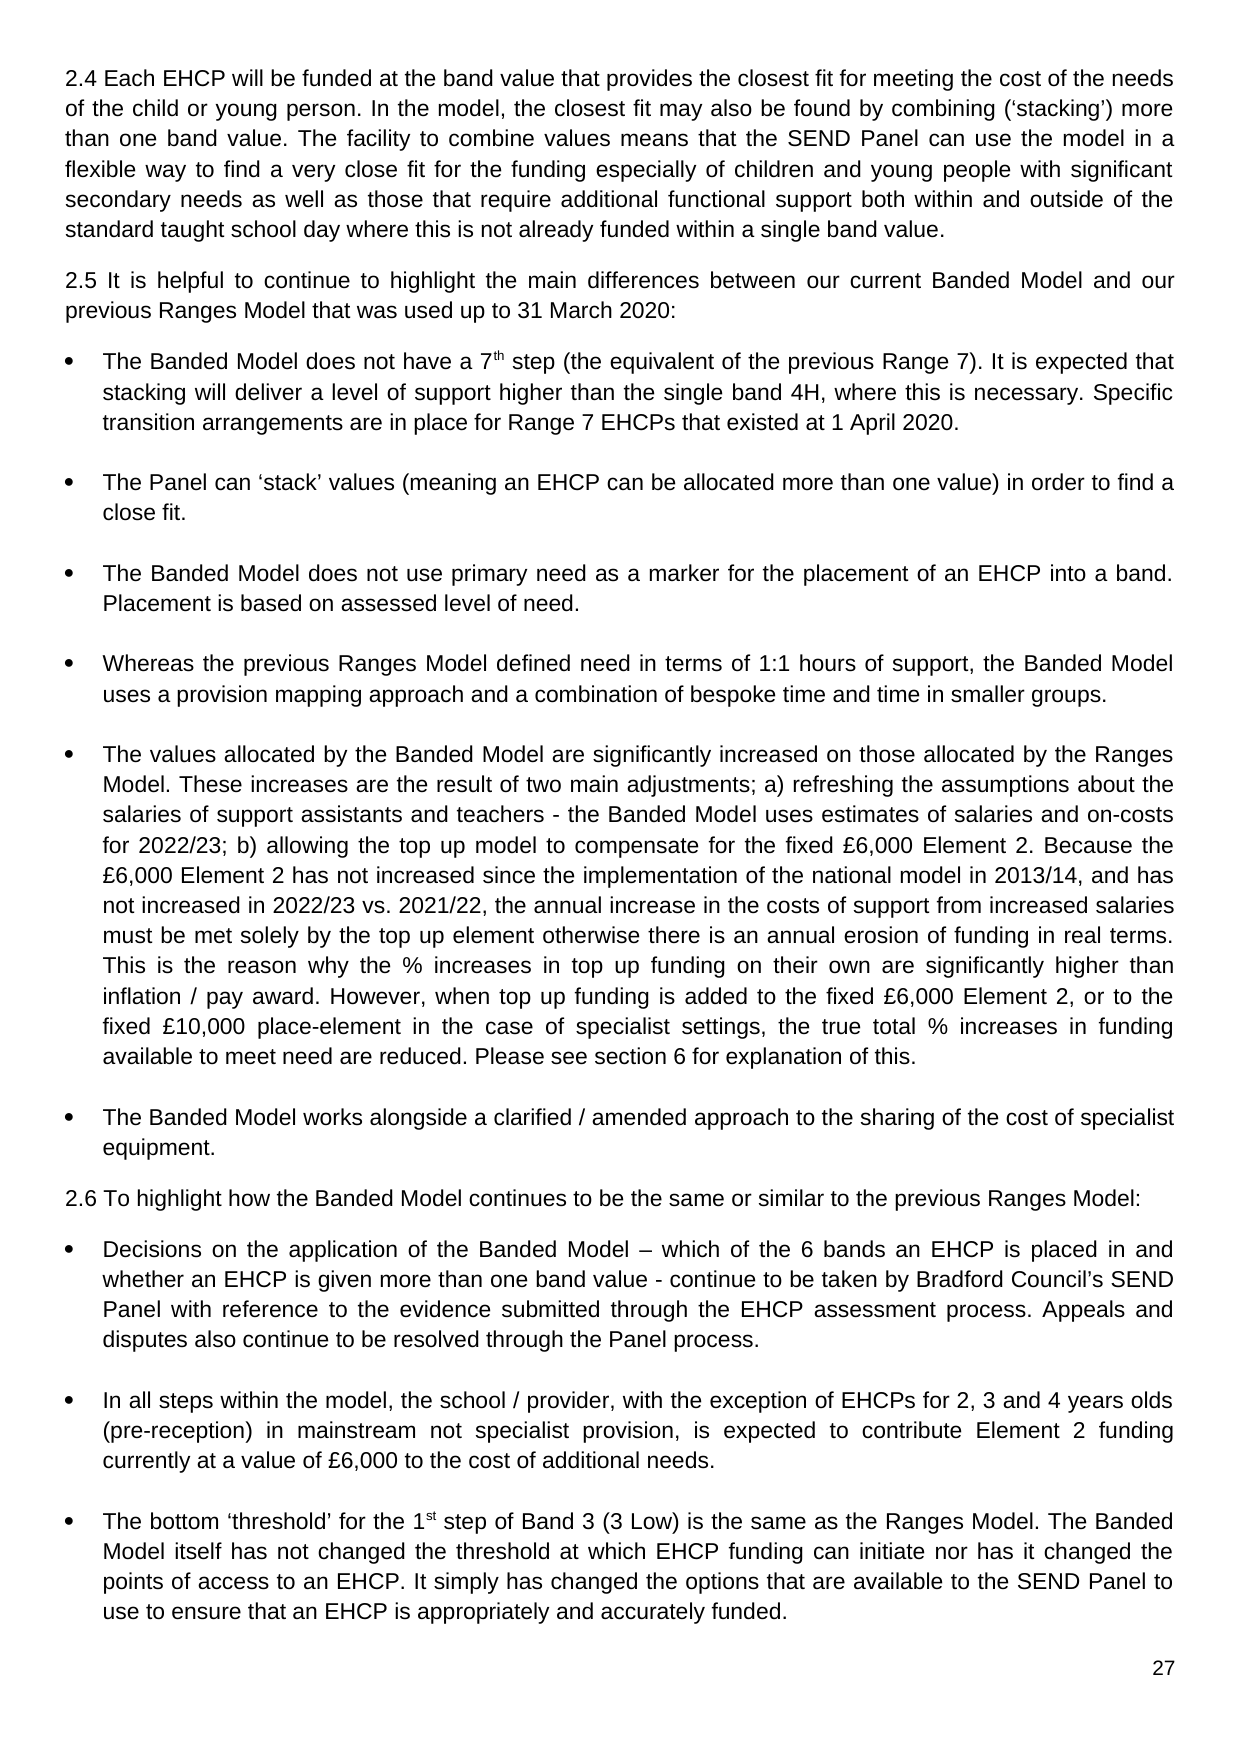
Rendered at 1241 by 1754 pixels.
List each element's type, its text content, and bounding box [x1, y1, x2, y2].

text 2.4 Each EHCP will be funded at the band value that provides the closest fit for meeting the cost of the needs of the child or young person. In the model, the closest fit may also be found by combining (‘stacking’) more than one band value. The facility to combine values means that the SEND Panel can use the model in a flexible way to find a very close fit for the funding especially of children and young people with significant secondary needs as well as those that require additional functional support both within and outside of the standard taught school day where this is not already funded within a single band value. [65, 65, 1175, 242]
text 2.6 To highlight how the Banded Model continues to be the same or similar to the previous Ranges Model: [65, 1185, 1175, 1211]
text 2.5 It is helpful to continue to highlight the main differences between our current Banded Model and our previous Ranges Model that was used up to 31 March 2020: [65, 267, 1175, 324]
list The Banded Model does not have a 7th step (the equivalent of the previous Range 7). It is expected that stacking will deliver a level of support higher than the single band 4H, where this is necessary. Specific transition arrangements are in place for Range 7 EHCPs that existed at 1 April 2020. [65, 348, 1175, 435]
list Decisions on the application of the Banded Model – which of the 6 bands an EHCP is placed in and whether an EHCP is given more than one band value - continue to be taken by Bradford Council’s SEND Panel with reference to the evidence submitted through the EHCP assessment process. Appeals and disputes also continue to be resolved through the Panel process. [65, 1236, 1175, 1353]
list The bottom ‘threshold’ for the 1st step of Band 3 (3 Low) is the same as the Ranges Model. The Banded Model itself has not changed the threshold at which EHCP funding can initiate nor has it changed the points of access to an EHCP. It simply has changed the options that are available to the SEND Panel to use to ensure that an EHCP is appropriately and accurately funded. [65, 1508, 1175, 1625]
list In all steps within the model, the school / provider, with the exception of EHCPs for 2, 3 and 4 years olds (pre-reception) in mainstream not specialist provision, is expected to contribute Element 2 funding currently at a value of £6,000 to the cost of additional needs. [65, 1387, 1175, 1474]
list The Banded Model does not use primary need as a marker for the placement of an EHCP into a band. Placement is based on assessed level of need. [65, 560, 1175, 616]
list Whereas the previous Ranges Model defined need in terms of 1:1 hours of support, the Banded Model uses a provision mapping approach and a combination of bespoke time and time in smaller groups. [65, 650, 1175, 707]
list The Panel can ‘stack’ values (meaning an EHCP can be allocated more than one value) in order to find a close fit. [65, 469, 1175, 526]
list The Banded Model works alongside a clarified / amended approach to the sharing of the cost of specialist equipment. [65, 1103, 1175, 1160]
list The values allocated by the Banded Model are significantly increased on those allocated by the Ranges Model. These increases are the result of two main adjustments; a) refreshing the assumptions about the salaries of support assistants and teachers - the Banded Model uses estimates of salaries and on-costs for 2022/23; b) allowing the top up model to compensate for the fixed £6,000 Element 2. Because the £6,000 Element 2 has not increased since the implementation of the national model in 2013/14, and has not increased in 2022/23 vs. 2021/22, the annual increase in the costs of support from increased salaries must be met solely by the top up element otherwise there is an annual erosion of funding in real terms. This is the reason why the % increases in top up funding on their own are significantly higher than inflation / pay award. However, when top up funding is added to the fixed £6,000 Element 2, or to the fixed £10,000 place-element in the case of specialist settings, the true total % increases in funding available to meet need are reduced. Please see section 6 for explanation of this. [65, 741, 1175, 1069]
